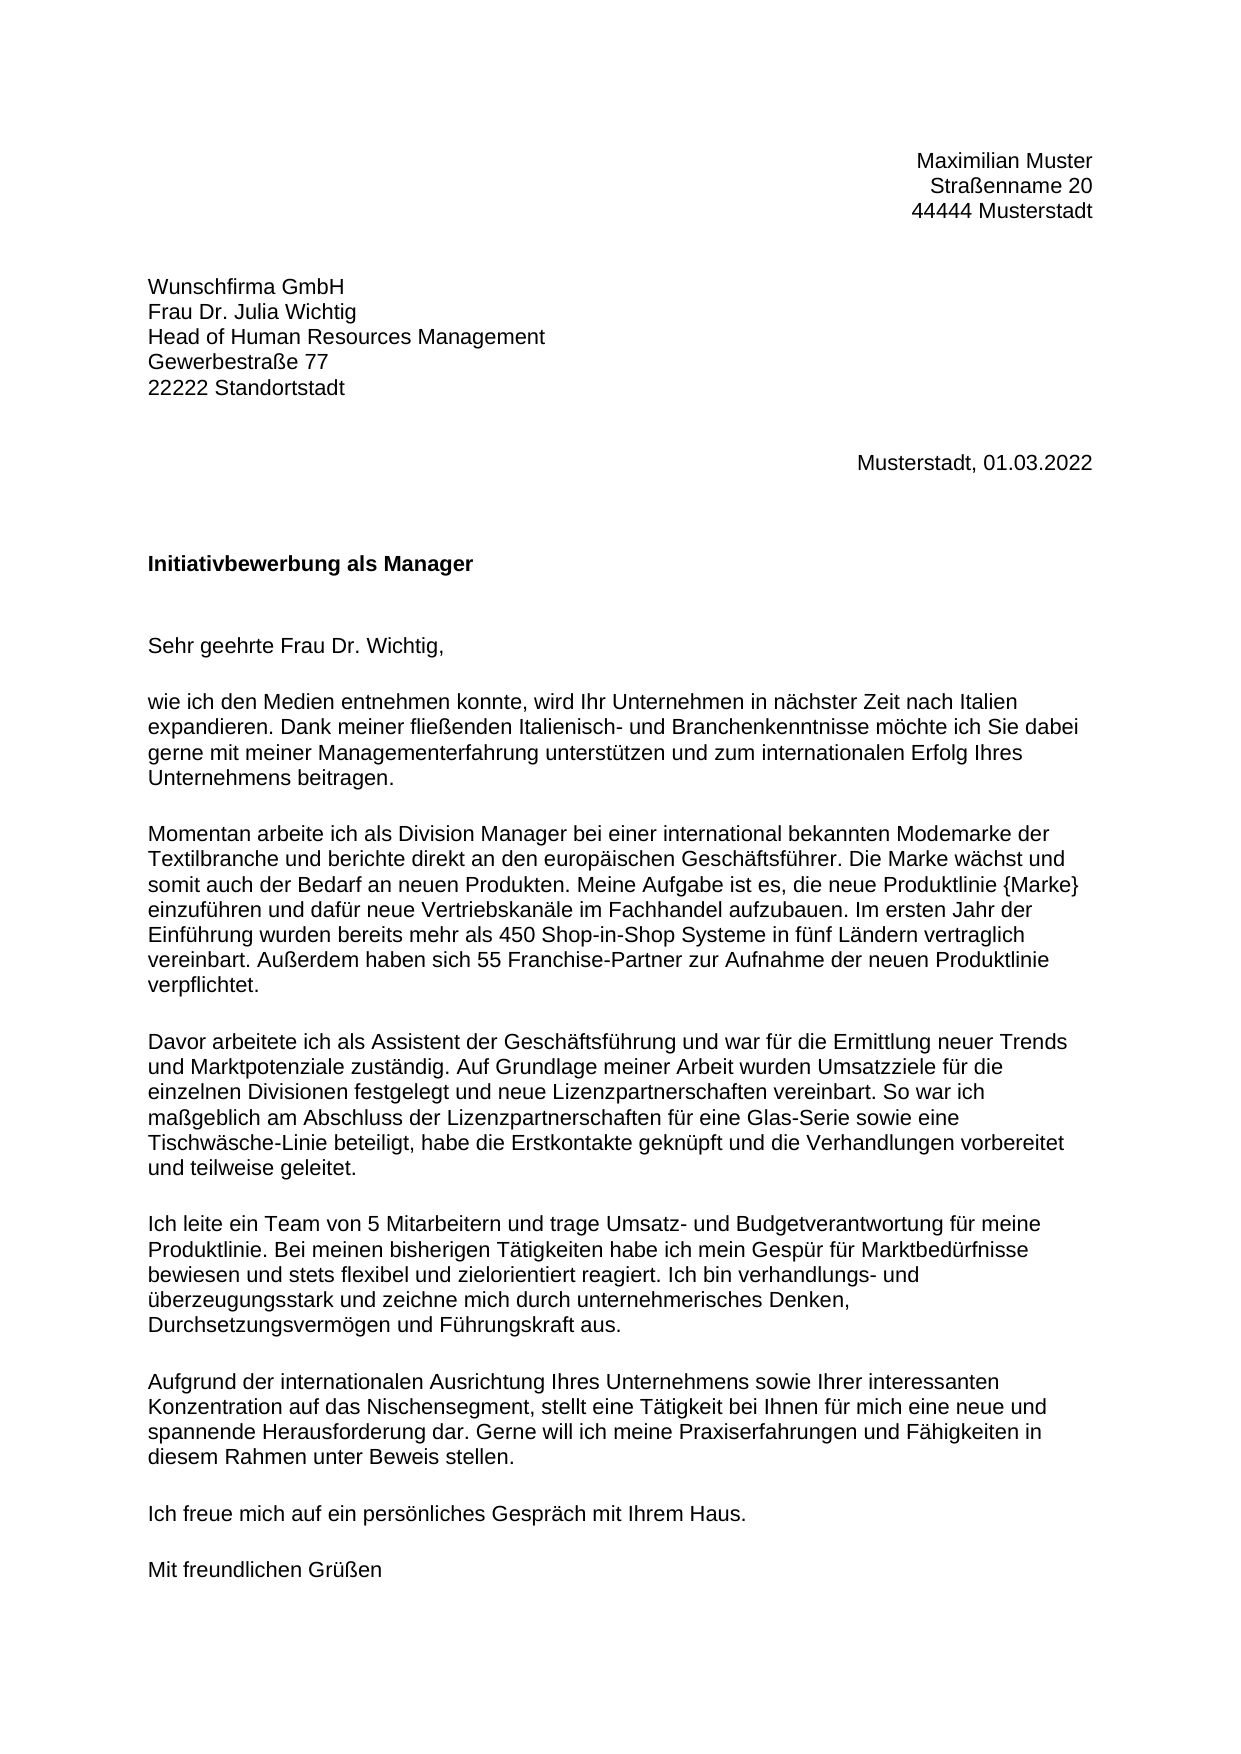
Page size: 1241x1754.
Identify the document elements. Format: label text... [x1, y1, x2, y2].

text Sehr geehrte Frau Dr. Wichtig, [148, 633, 1093, 658]
text Wunschfirma GmbH [148, 274, 1093, 299]
text Initiativbewerbung als Manager [148, 551, 1093, 576]
text Aufgrund der internationalen Ausrichtung Ihres Unternehmens sowie Ihrer interessanten Konzentration auf das Nischensegment, stellt eine Tätigkeit bei Ihnen für mich eine neue und spannende Herausforderung dar. Gerne will ich meine Praxiserfahrungen und Fähigkeiten in diesem Rahmen unter Beweis stellen. [148, 1369, 1093, 1469]
text 22222 Standortstadt [148, 374, 1093, 400]
text Ich freue mich auf ein persönliches Gespräch mit Ihrem Haus. [148, 1501, 1093, 1526]
text Straßenname 20 [148, 173, 1093, 198]
text Musterstadt, 01.03.2022 [148, 450, 1093, 475]
text Frau Dr. Julia Wichtig [148, 299, 1093, 324]
text Mit freundlichen Grüßen [148, 1557, 1093, 1582]
text Davor arbeitete ich als Assistent der Geschäftsführung und war für die Ermittlung neuer Trends und Marktpotenziale zuständig. Auf Grundlage meiner Arbeit wurden Umsatzziele für die einzelnen Divisionen festgelegt und neue Lizenzpartnerschaften vereinbart. So war ich maßgeblich am Abschluss der Lizenzpartnerschaften für eine Glas-Serie sowie eine Tischwäsche-Linie beteiligt, habe die Erstkontakte geknüpft und die Verhandlungen vorbereitet und teilweise geleitet. [148, 1029, 1093, 1180]
text Maximilian Muster [148, 148, 1093, 173]
text 44444 Musterstadt [148, 198, 1093, 223]
text Head of Human Resources Management [148, 324, 1093, 349]
text Ich leite ein Team von 5 Mitarbeitern und trage Umsatz- und Budgetverantwortung für meine Produktlinie. Bei meinen bisherigen Tätigkeiten habe ich mein Gespür für Marktbedürfnisse bewiesen und stets flexibel und zielorientiert reagiert. Ich bin verhandlungs- und überzeugungsstark und zeichne mich durch unternehmerisches Denken, Durchsetzungsvermögen und Führungskraft aus. [148, 1211, 1093, 1337]
text wie ich den Medien entnehmen konnte, wird Ihr Unternehmen in nächster Zeit nach Italien expandieren. Dank meiner fließenden Italienisch- und Branchenkenntnisse möchte ich Sie dabei gerne mit meiner Managementerfahrung unterstützen und zum internationalen Erfolg Ihres Unternehmens beitragen. [148, 689, 1093, 790]
text Momentan arbeite ich als Division Manager bei einer international bekannten Modemarke der Textilbranche und berichte direkt an den europäischen Geschäftsführer. Die Marke wächst und somit auch der Bedarf an neuen Produkten. Meine Aufgabe ist es, die neue Produktlinie {Marke} einzuführen und dafür neue Vertriebskanäle im Fachhandel aufzubauen. Im ersten Jahr der Einführung wurden bereits mehr als 450 Shop-in-Shop Systeme in fünf Ländern vertraglich vereinbart. Außerdem haben sich 55 Franchise-Partner zur Aufnahme der neuen Produktlinie verpflichtet. [148, 821, 1093, 998]
text Gewerbestraße 77 [148, 349, 1093, 374]
